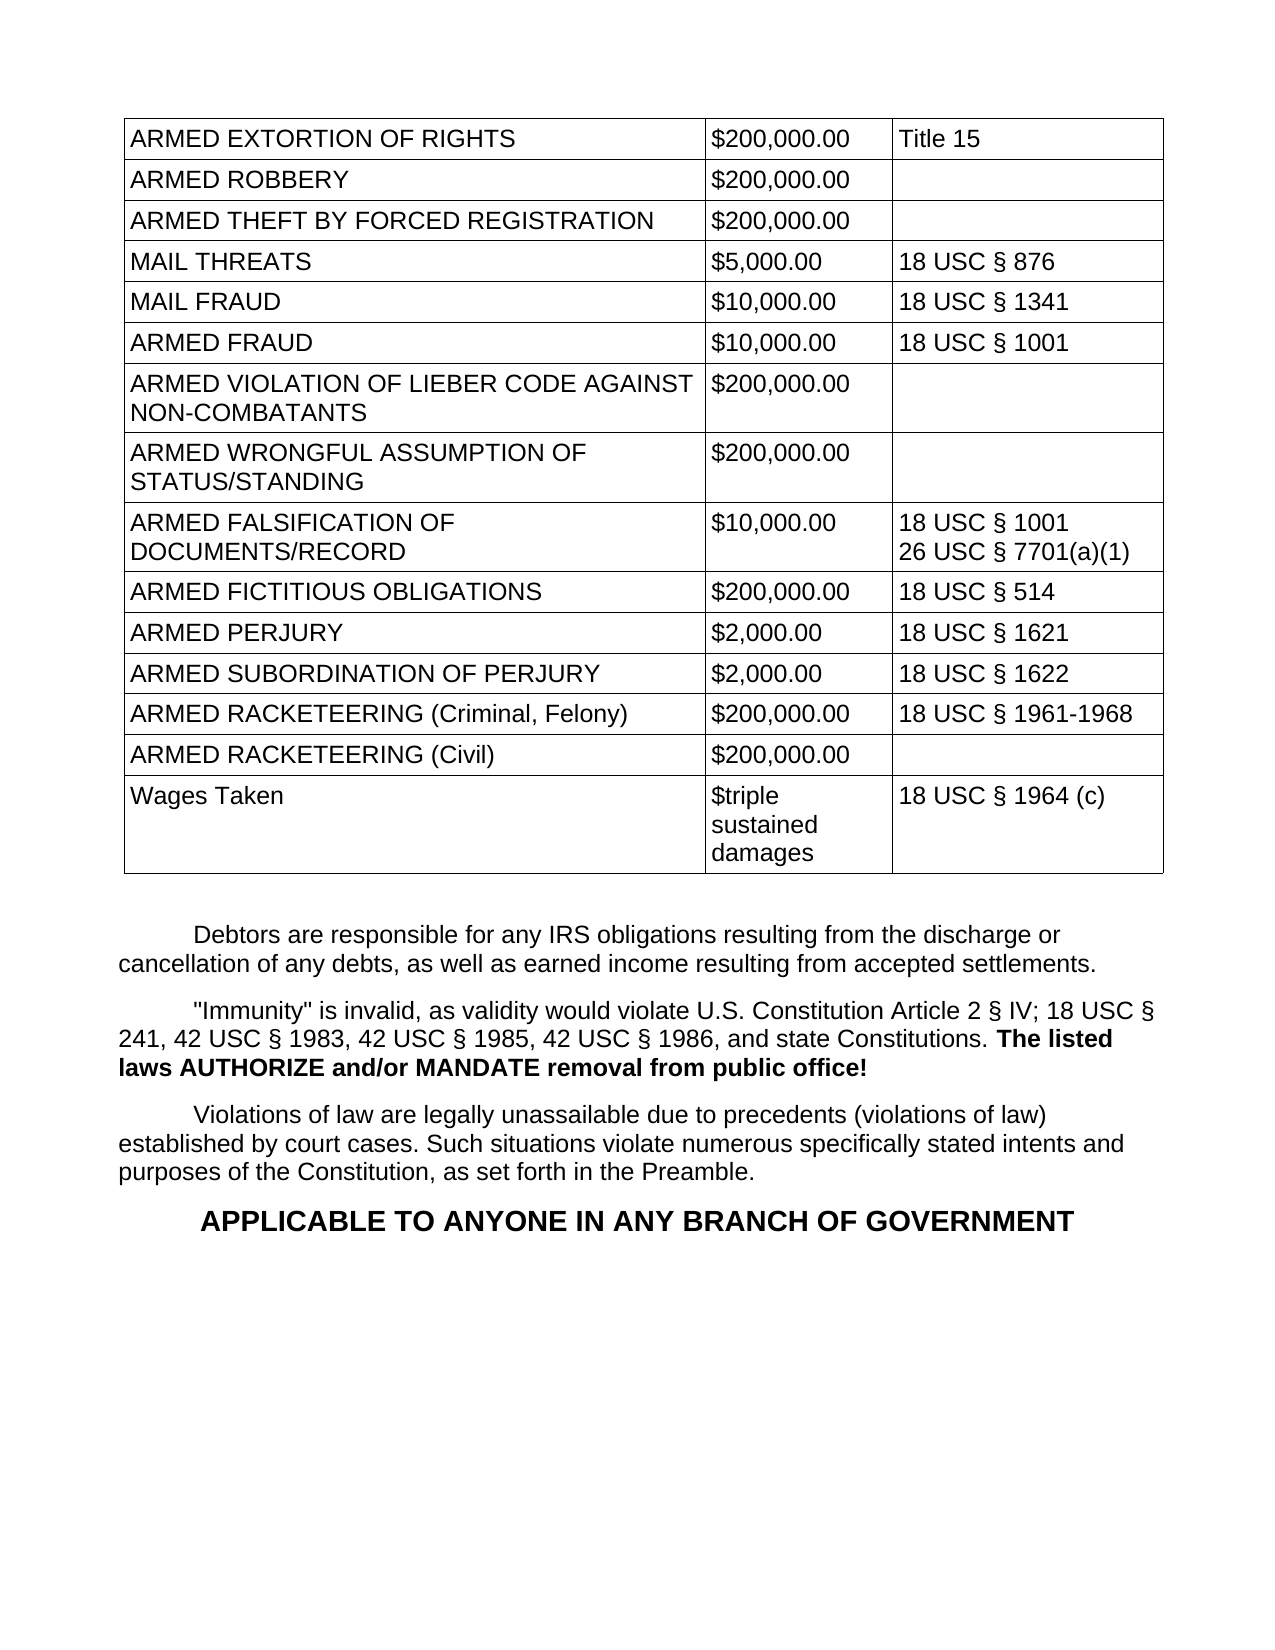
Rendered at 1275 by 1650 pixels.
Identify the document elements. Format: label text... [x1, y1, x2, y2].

table_cell ARMED PERJURY [125, 613, 705, 652]
table_cell Title 15 [893, 119, 1163, 159]
table_cell $2,000.00 [706, 654, 892, 693]
table_cell ARMED WRONGFUL ASSUMPTION OF STATUS/STANDING [125, 433, 705, 501]
table_cell $triple sustained damages [706, 776, 892, 873]
table_cell $10,000.00 [706, 323, 892, 362]
table_cell [893, 201, 1163, 240]
table_cell 18 USC § 1341 [893, 282, 1163, 322]
table_cell $10,000.00 [706, 503, 892, 571]
table_cell $200,000.00 [706, 433, 892, 501]
table_cell MAIL THREATS [125, 241, 705, 281]
table_cell 18 USC § 1001 [893, 323, 1163, 362]
table_cell Wages Taken [125, 776, 705, 873]
table_cell [893, 160, 1163, 199]
table_cell 18 USC § 1621 [893, 613, 1163, 652]
table_cell 18 USC § 1001 26 USC § 7701(a)(1) [893, 503, 1163, 571]
table_cell $200,000.00 [706, 735, 892, 774]
table_cell 18 USC § 514 [893, 572, 1163, 612]
table_cell ARMED EXTORTION OF RIGHTS [125, 119, 705, 159]
table_cell ARMED RACKETEERING (Criminal, Felony) [125, 694, 705, 734]
text Violations of law are legally unassailable due to precedents (violations of law) established by court cases. Such situations violate numerous specifically stated intents and purposes of the Constitution, as set forth in the Preamble. [118, 1100, 1157, 1186]
table_cell 18 USC § 1622 [893, 654, 1163, 693]
table_cell [893, 735, 1163, 774]
text "Immunity" is invalid, as validity would violate U.S. Constitution Article 2 § IV; 18 USC § 241, 42 USC § 1983, 42 USC § 1985, 42 USC § 1986, and state Constitutions. The listed laws AUTHORIZE and/or MANDATE removal from public office! [118, 996, 1157, 1082]
table_cell $2,000.00 [706, 613, 892, 652]
table_cell $200,000.00 [706, 119, 892, 159]
table_cell ARMED FRAUD [125, 323, 705, 362]
table_cell ARMED RACKETEERING (Civil) [125, 735, 705, 774]
table_cell ARMED THEFT BY FORCED REGISTRATION [125, 201, 705, 240]
table_cell $200,000.00 [706, 201, 892, 240]
table_cell 18 USC § 1964 (c) [893, 776, 1163, 873]
table_cell [893, 433, 1163, 501]
table_cell $200,000.00 [706, 160, 892, 199]
table_cell $200,000.00 [706, 694, 892, 734]
table_cell MAIL FRAUD [125, 282, 705, 322]
table_cell [893, 364, 1163, 432]
text APPLICABLE TO ANYONE IN ANY BRANCH OF GOVERNMENT [118, 1204, 1157, 1238]
table_cell $200,000.00 [706, 572, 892, 612]
table_cell ARMED SUBORDINATION OF PERJURY [125, 654, 705, 693]
table_cell $200,000.00 [706, 364, 892, 432]
table_cell 18 USC § 1961-1968 [893, 694, 1163, 734]
table_cell ARMED FICTITIOUS OBLIGATIONS [125, 572, 705, 612]
table_cell 18 USC § 876 [893, 241, 1163, 281]
text Debtors are responsible for any IRS obligations resulting from the discharge or cancellation of any debts, as well as earned income resulting from accepted settlements. [118, 920, 1157, 978]
table_cell ARMED ROBBERY [125, 160, 705, 199]
table_cell $5,000.00 [706, 241, 892, 281]
table_cell $10,000.00 [706, 282, 892, 322]
table_cell ARMED FALSIFICATION OF DOCUMENTS/RECORD [125, 503, 705, 571]
table_cell ARMED VIOLATION OF LIEBER CODE AGAINST NON-COMBATANTS [125, 364, 705, 432]
